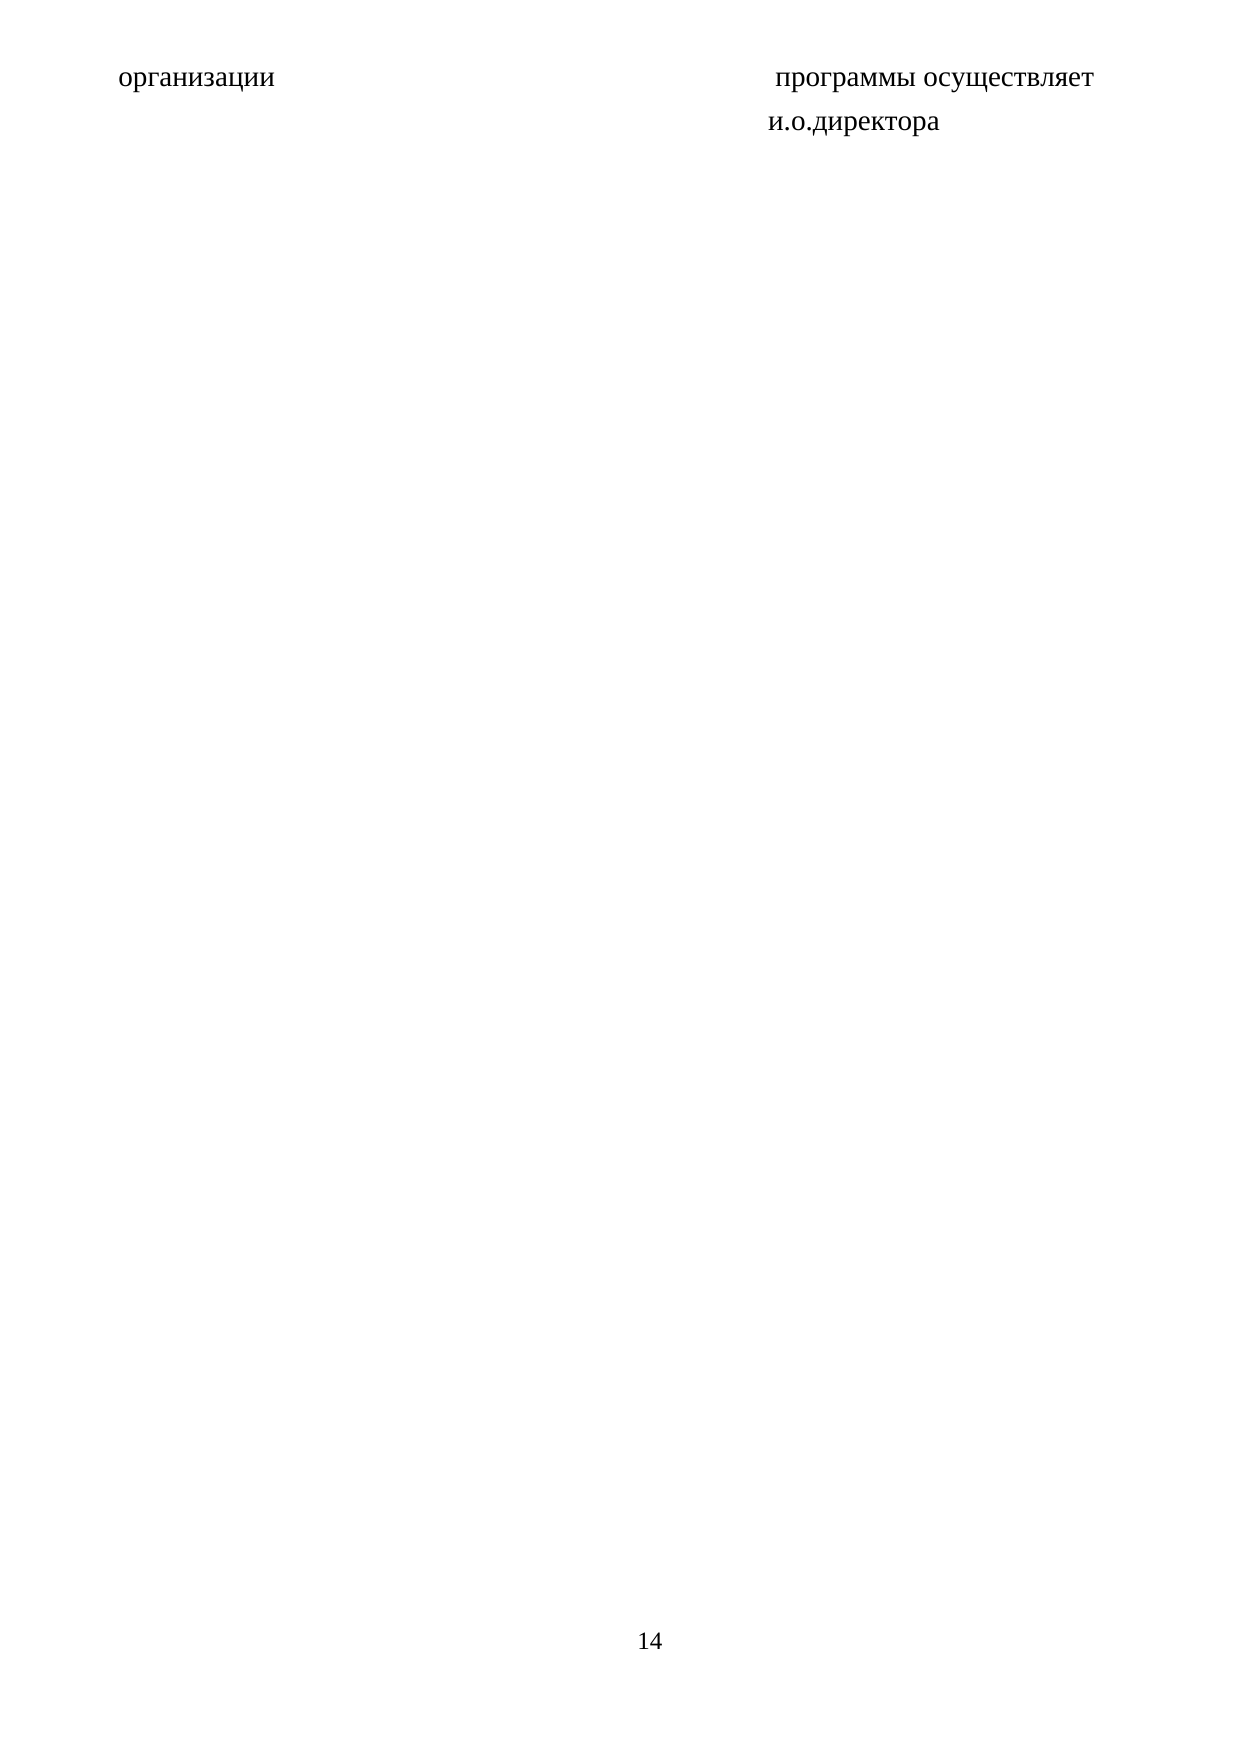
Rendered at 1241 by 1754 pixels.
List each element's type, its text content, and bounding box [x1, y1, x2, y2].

text и.о.директора [118, 103, 1181, 137]
text организации программы осуществляет [118, 59, 1181, 93]
